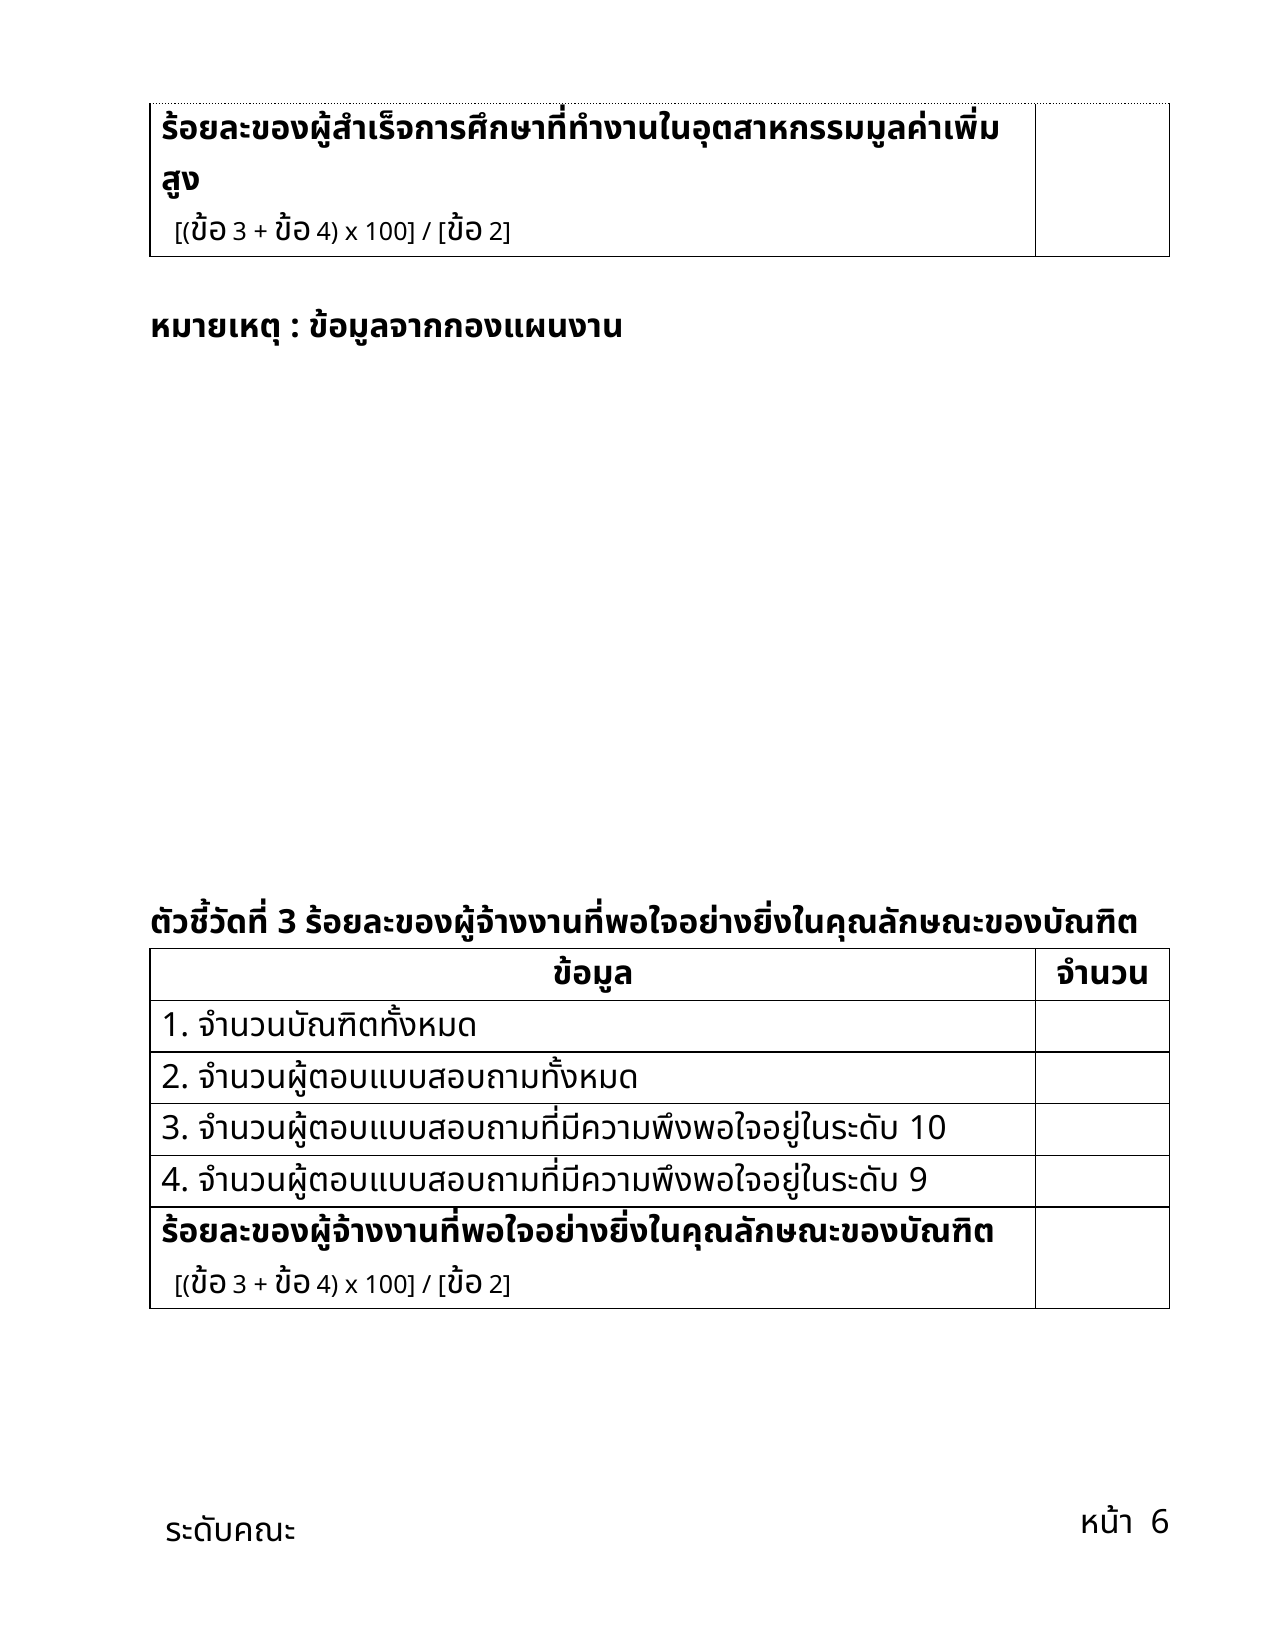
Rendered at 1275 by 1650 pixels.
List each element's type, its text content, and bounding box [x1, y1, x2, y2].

table_cell [1036, 1104, 1169, 1155]
table_cell [1036, 1053, 1169, 1103]
table_header ข้อมูล [151, 949, 1035, 1000]
table_cell 2. จำนวนผู้ตอบแบบสอบถามทั้งหมด [151, 1053, 1035, 1103]
table_cell ร้อยละของผู้จ้างงานที่พอใจอย่างยิ่งในคุณลักษณะของบัณฑิต [(ข้อ3 + ข้อ4) x 100] / [ข้อ2] [151, 1208, 1035, 1308]
table_cell [1036, 103, 1169, 256]
table_cell [1036, 1001, 1169, 1051]
text หมายเหตุ : ข้อมูลจากกองแผนงาน [150, 302, 1169, 353]
table_cell ร้อยละของผู้สำเร็จการศึกษาที่ทำงานในอุตสาหกรรมมูลค่าเพิ่มสูง [(ข้อ3 + ข้อ4) x 100] / [ข้อ2] [151, 103, 1036, 256]
table_cell 1. จำนวนบัณฑิตทั้งหมด [151, 1001, 1035, 1051]
table_cell [1036, 1156, 1169, 1206]
table_header จำนวน [1036, 949, 1169, 1000]
table_cell [1036, 1208, 1169, 1308]
table_cell 4. จำนวนผู้ตอบแบบสอบถามที่มีความพึงพอใจอยู่ในระดับ 9 [151, 1156, 1035, 1206]
text ตัวชี้วัดที่ 3 ร้อยละของผู้จ้างงานที่พอใจอย่างยิ่งในคุณลักษณะของบัณฑิต [150, 898, 1169, 948]
table_cell 3. จำนวนผู้ตอบแบบสอบถามที่มีความพึงพอใจอยู่ในระดับ 10 [151, 1104, 1035, 1155]
